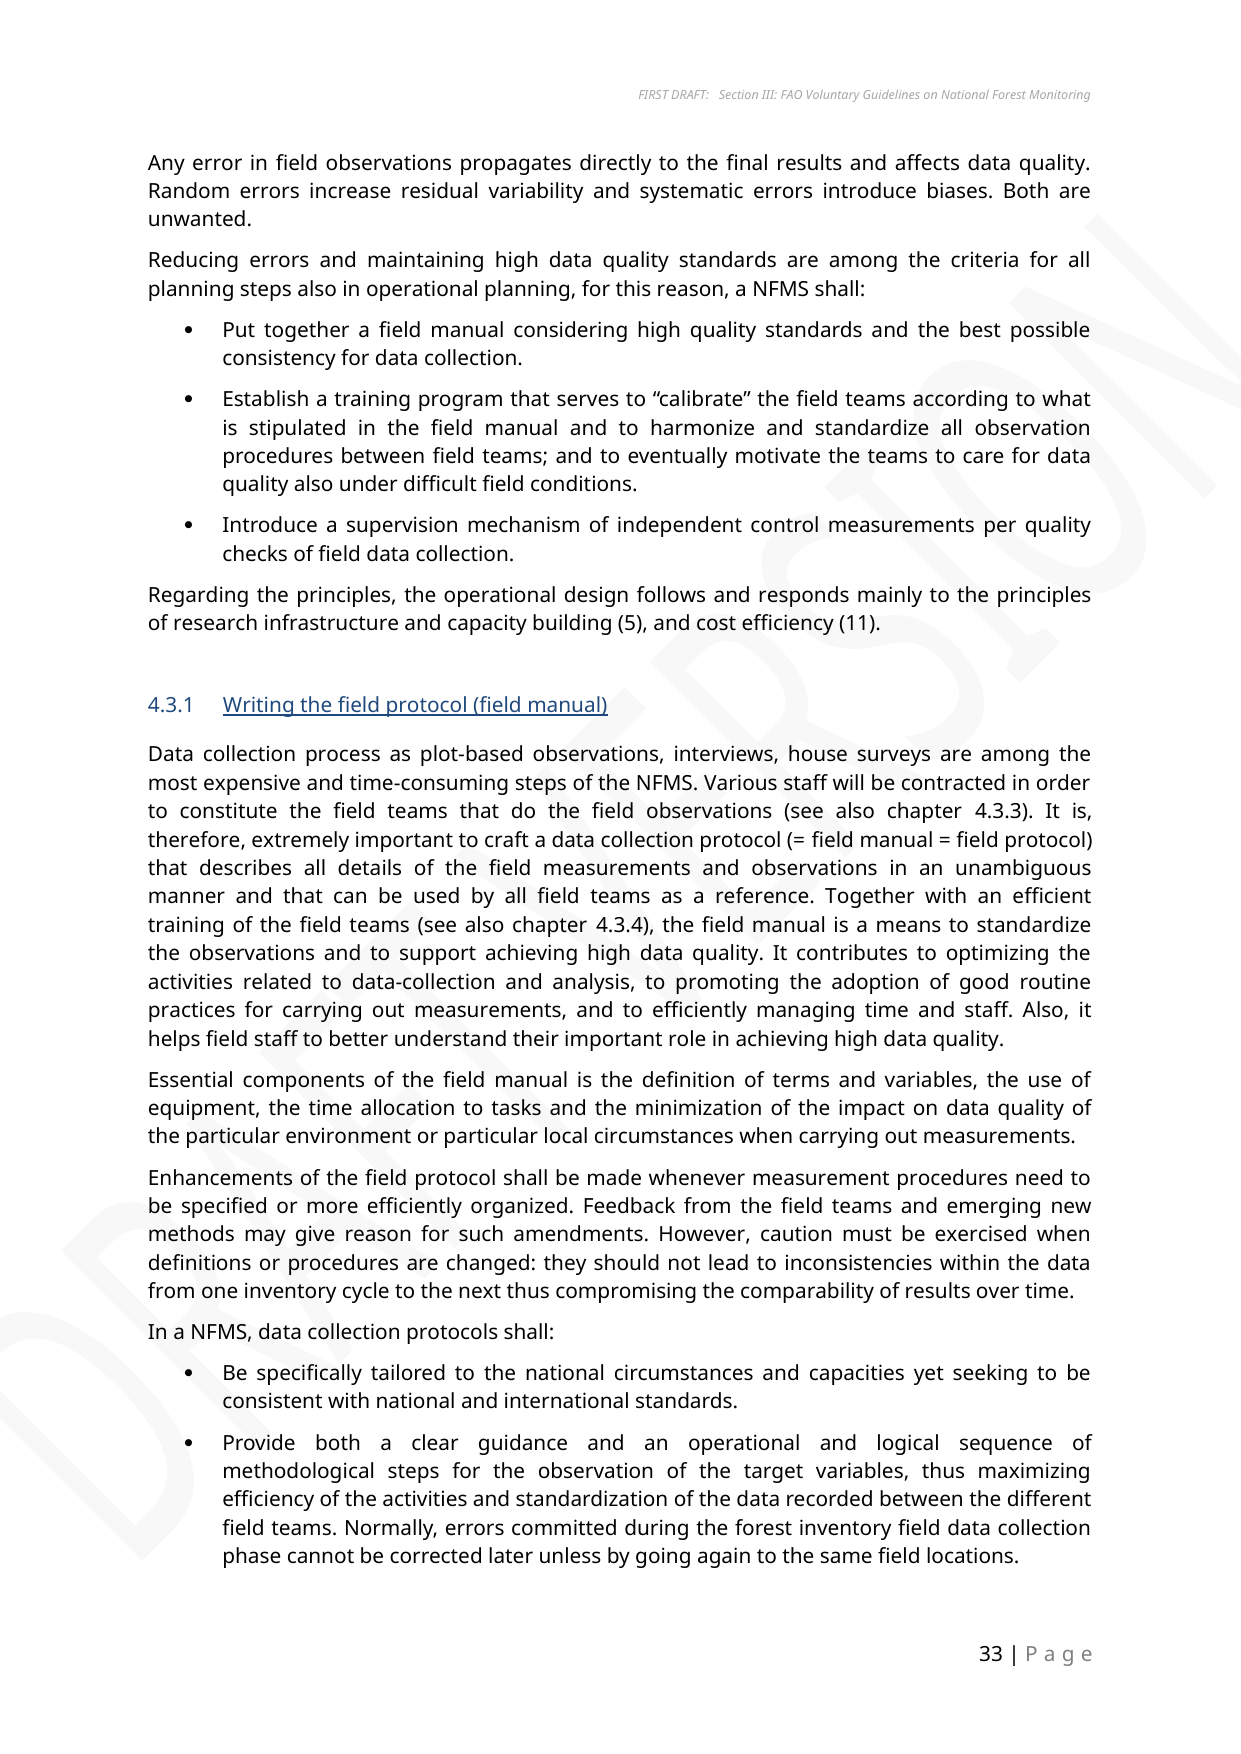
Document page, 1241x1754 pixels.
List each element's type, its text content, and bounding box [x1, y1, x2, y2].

text Any error in field observations propagates directly to the final results and affects data quality. Random errors increase residual variability and systematic errors introduce biases. Both are unwanted. [148, 148, 1092, 233]
list Be specifically tailored to the national circumstances and capacities yet seeking to be consistent with national and international standards. [185, 1358, 1092, 1415]
list Establish a training program that serves to “calibrate” the field teams according to what is stipulated in the field manual and to harmonize and standardize all observation procedures between field teams; and to eventually motivate the teams to care for data quality also under difficult field conditions. [185, 384, 1092, 498]
text Data collection process as plot-based observations, interviews, house surveys are among the most expensive and time-consuming steps of the NFMS. Various staff will be contracted in order to constitute the field teams that do the field observations (see also chapter 4.3.3). It is, therefore, extremely important to craft a data collection protocol (= field manual = field protocol) that describes all details of the field measurements and observations in an unambiguous manner and that can be used by all field teams as a reference. Together with an efficient training of the field teams (see also chapter 4.3.4), the field manual is a means to standardize the observations and to support achieving high data quality. It contributes to optimizing the activities related to data-collection and analysis, to promoting the adoption of good routine practices for carrying out measurements, and to efficiently managing time and staff. Also, it helps field staff to better understand their important role in achieving high data quality. [148, 739, 1092, 1052]
text Reducing errors and maintaining high data quality standards are among the criteria for all planning steps also in operational planning, for this reason, a NFMS shall: [148, 246, 1092, 302]
text Essential components of the field manual is the definition of terms and variables, the use of equipment, the time allocation to tasks and the minimization of the impact on data quality of the particular environment or particular local circumstances when carrying out measurements. [148, 1065, 1092, 1150]
text Regarding the principles, the operational design follows and responds mainly to the principles of research infrastructure and capacity building (5), and cost efficiency (11). [148, 580, 1092, 637]
text Enhancements of the field protocol shall be made whenever measurement procedures need to be specified or more efficiently organized. Feedback from the field teams and emerging new methods may give reason for such amendments. However, caution must be exercised when definitions or procedures are changed: they should not lead to inconsistencies within the data from one inventory cycle to the next thus compromising the comparability of results over time. [148, 1163, 1092, 1305]
list Put together a field manual considering high quality standards and the best possible consistency for data collection. [185, 315, 1092, 372]
text In a NFMS, data collection protocols shall: [148, 1317, 1092, 1346]
subtitle Writing the field protocol (field manual) [148, 690, 1092, 719]
list Introduce a supervision mechanism of independent control measurements per quality checks of field data collection. [185, 511, 1092, 567]
list Provide both a clear guidance and an operational and logical sequence of methodological steps for the observation of the target variables, thus maximizing efficiency of the activities and standardization of the data recorded between the different field teams. Normally, errors committed during the forest inventory field data collection phase cannot be corrected later unless by going again to the same field locations. [185, 1428, 1092, 1570]
